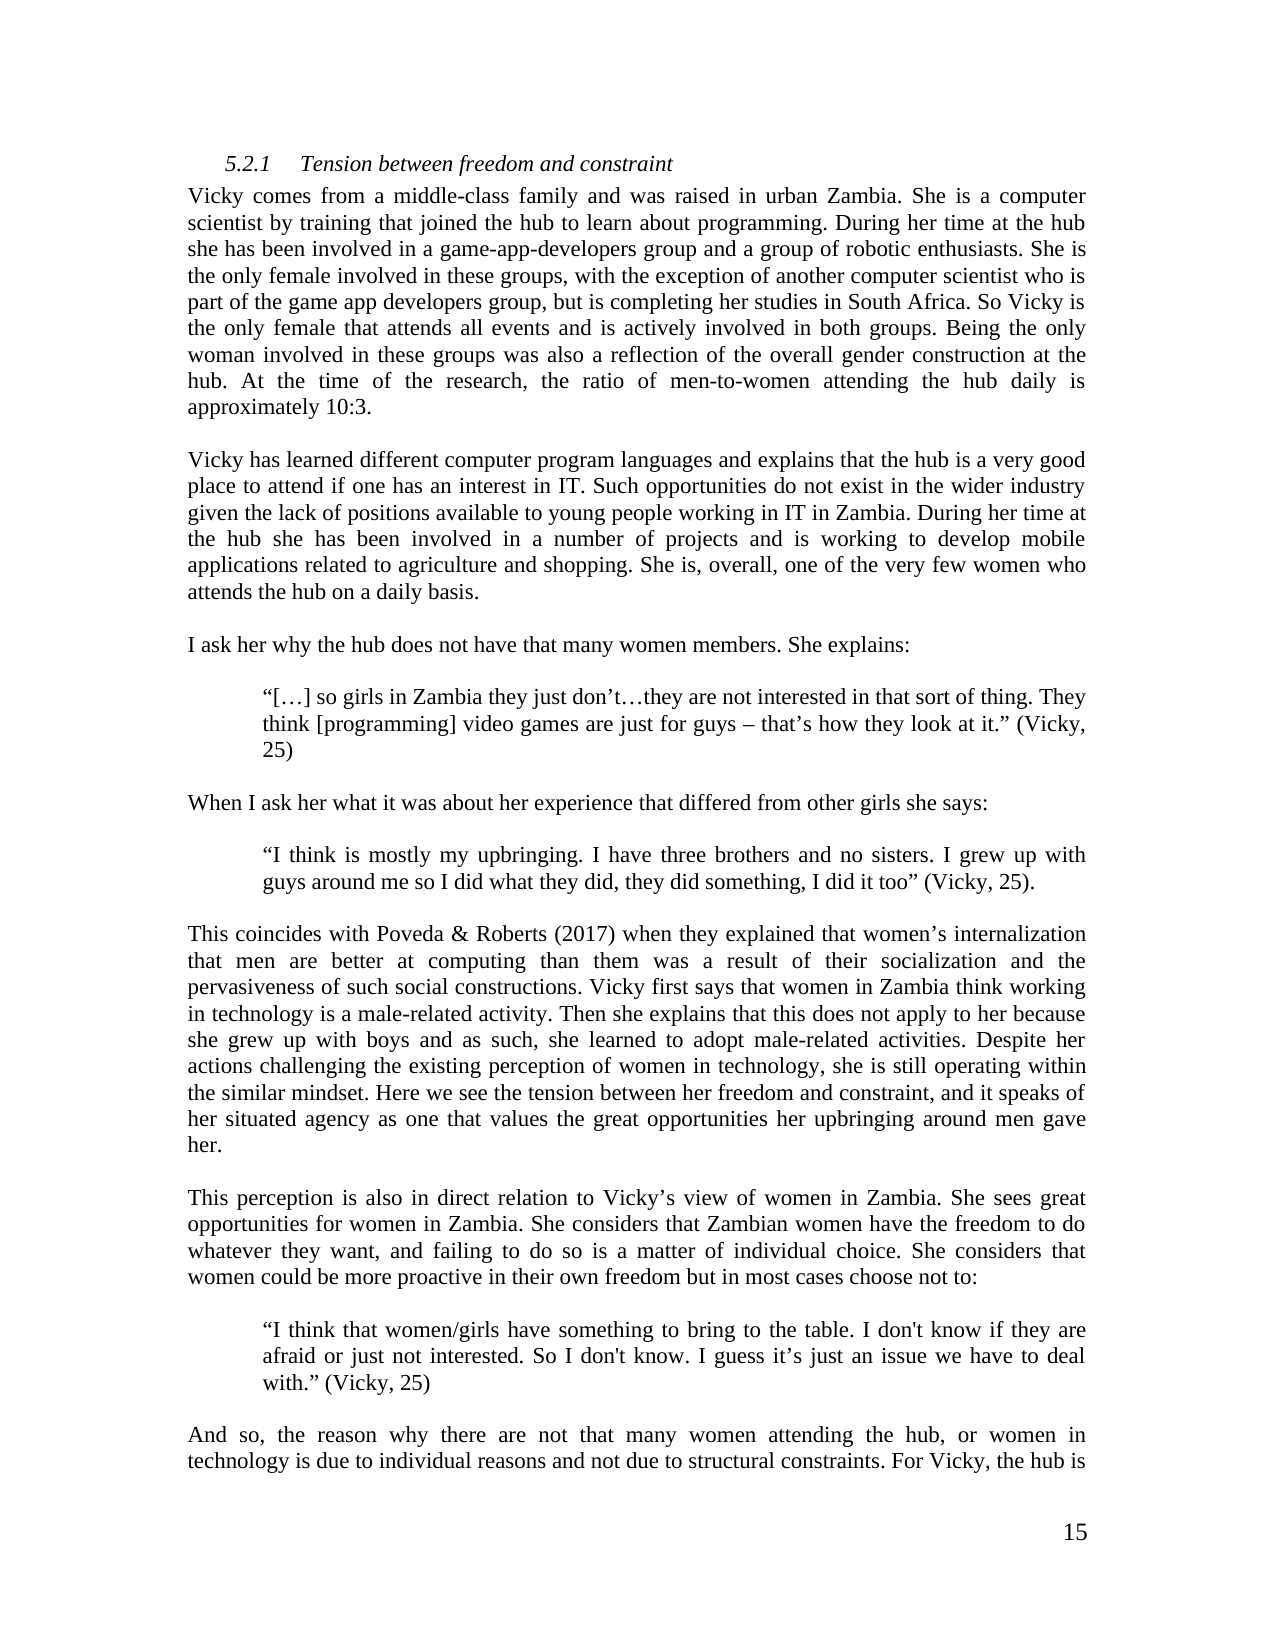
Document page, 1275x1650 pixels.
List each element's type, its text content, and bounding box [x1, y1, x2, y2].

text “I think is mostly my upbringing. I have three brothers and no sisters. I grew up with guys around me so I did what they did, they did something, I did it too” (Vicky, 25). [262, 841, 1087, 894]
text Vicky comes from a middle-class family and was raised in urban Zambia. She is a computer scientist by training that joined the hub to learn about programming. During her time at the hub she has been involved in a game-app-developers group and a group of robotic enthusiasts. She is the only female involved in these groups, with the exception of another computer scientist who is part of the game app developers group, but is completing her studies in South Africa. So Vicky is the only female that attends all events and is actively involved in both groups. Being the only woman involved in these groups was also a reflection of the overall gender construction at the hub. At the time of the research, the ratio of men-to-women attending the hub daily is approximately 10:3. [187, 183, 1087, 420]
text I ask her why the hub does not have that many women members. She explains: [187, 631, 1087, 657]
text This coincides with Poveda & Roberts (2017) when they explained that women’s internalization that men are better at computing than them was a result of their socialization and the pervasiveness of such social constructions. Vicky first says that women in Zambia think working in technology is a male-related activity. Then she explains that this does not apply to her because she grew up with boys and as such, she learned to adopt male-related activities. Despite her actions challenging the existing perception of women in technology, she is still operating within the similar mindset. Here we see the tension between her freedom and constraint, and it speaks of her situated agency as one that values the great opportunities her upbringing around men gave her. [187, 921, 1087, 1158]
text Vicky has learned different computer program languages and explains that the hub is a very good place to attend if one has an interest in IT. Such opportunities do not exist in the wider industry given the lack of positions available to young people working in IT in Zambia. During her time at the hub she has been involved in a number of projects and is working to develop mobile applications related to agriculture and shopping. She is, overall, one of the very few women who attends the hub on a daily basis. [187, 446, 1087, 604]
subtitle Tension between freedom and constraint [225, 150, 1028, 176]
text “[…] so girls in Zambia they just don’t…they are not interested in that sort of thing. They think [programming] video games are just for guys – that’s how they look at it.” (Vicky, 25) [262, 683, 1087, 762]
text When I ask her what it was about her experience that differed from other girls she says: [187, 789, 1087, 815]
text “I think that women/girls have something to bring to the table. I don't know if they are afraid or just not interested. So I don't know. I guess it’s just an issue we have to deal with.” (Vicky, 25) [262, 1316, 1087, 1395]
text This perception is also in direct relation to Vicky’s view of women in Zambia. She sees great opportunities for women in Zambia. She considers that Zambian women have the freedom to do whatever they want, and failing to do so is a matter of individual choice. She considers that women could be more proactive in their own freedom but in most cases choose not to: [187, 1184, 1087, 1289]
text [187, 1421, 1087, 1474]
